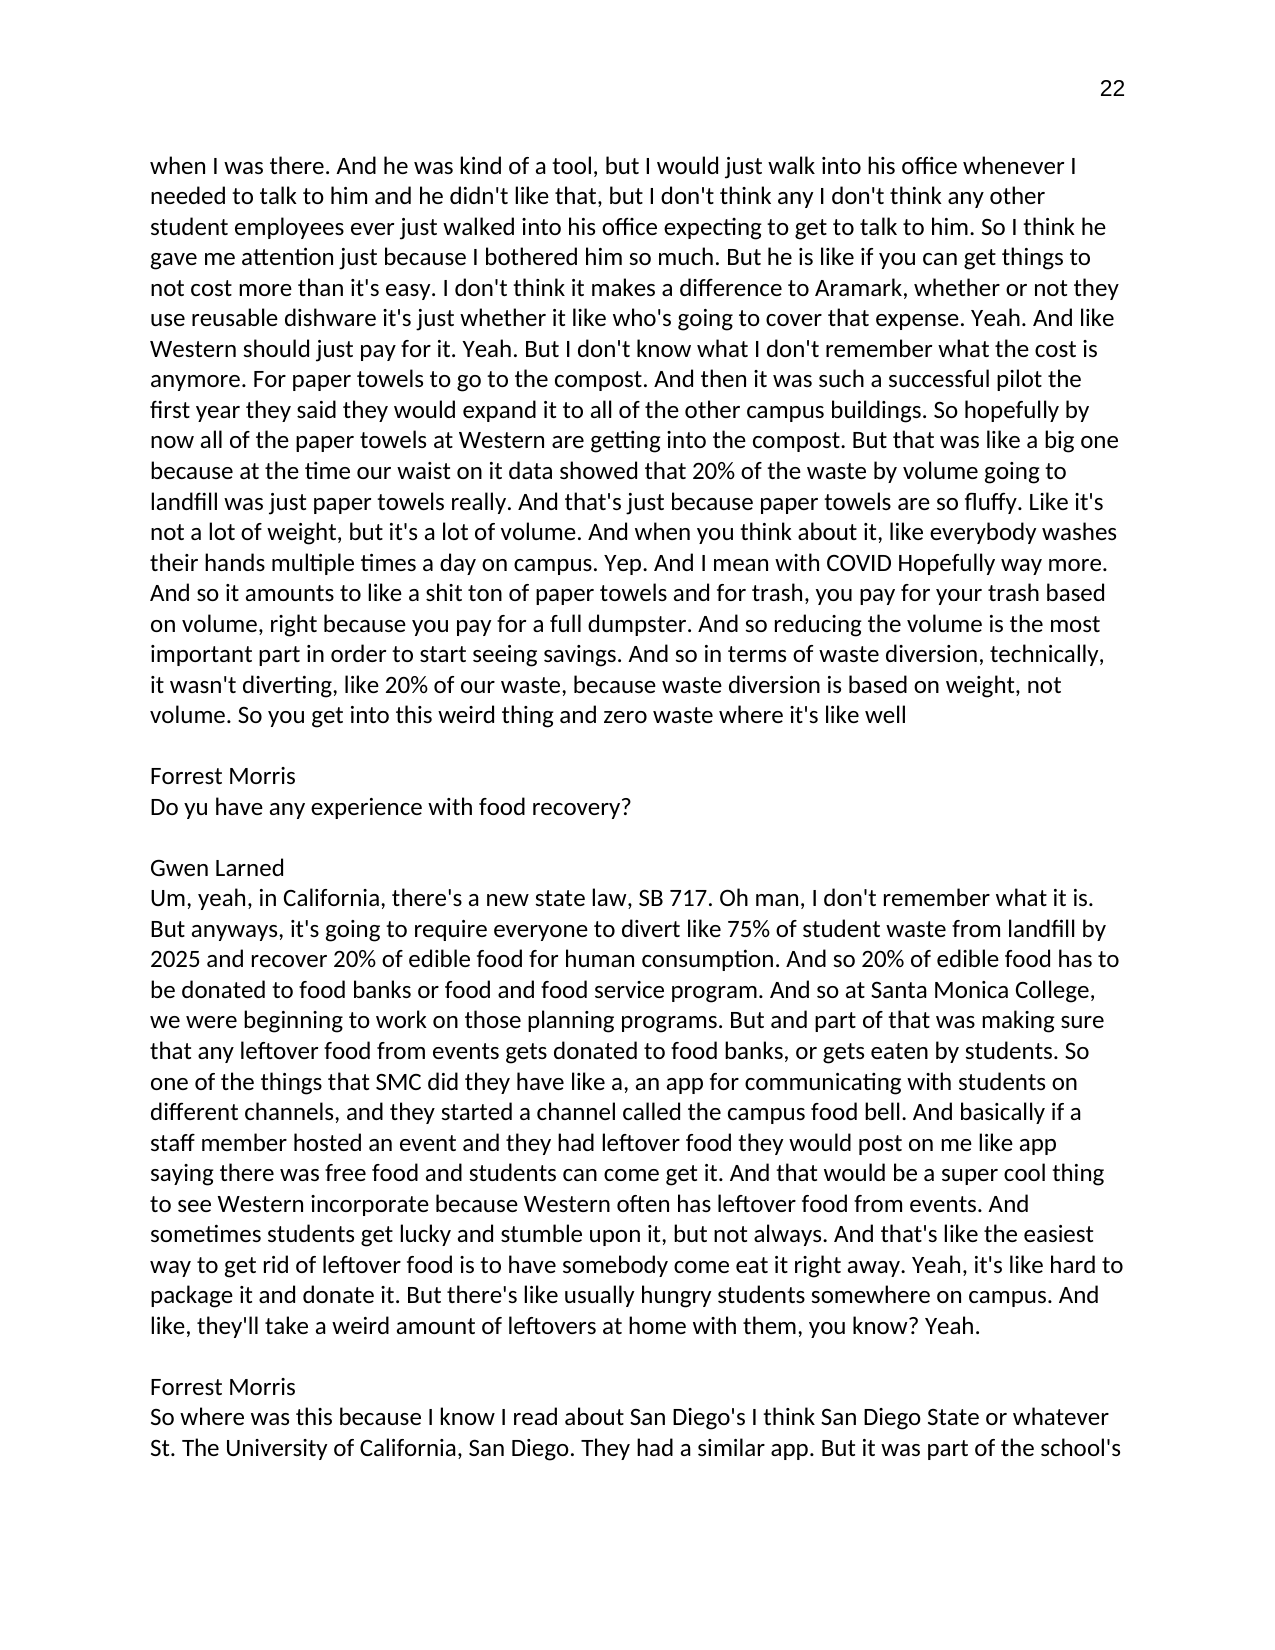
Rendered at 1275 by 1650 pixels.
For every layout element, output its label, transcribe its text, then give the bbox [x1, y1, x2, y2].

text Forrest Morris [150, 760, 1125, 791]
text Um, yeah, in California, there's a new state law, SB 717. Oh man, I don't remember what it is. But anyways, it's going to require everyone to divert like 75% of student waste from landfill by 2025 and recover 20% of edible food for human consumption. And so 20% of edible food has to be donated to food banks or food and food service program. And so at Santa Monica College, we were beginning to work on those planning programs. But and part of that was making sure that any leftover food from events gets donated to food banks, or gets eaten by students. So one of the things that SMC did they have like a, an app for communicating with students on different channels, and they started a channel called the campus food bell. And basically if a staff member hosted an event and they had leftover food they would post on me like app saying there was free food and students can come get it. And that would be a super cool thing to see Western incorporate because Western often has leftover food from events. And sometimes students get lucky and stumble upon it, but not always. And that's like the easiest way to get rid of leftover food is to have somebody come eat it right away. Yeah, it's like hard to package it and donate it. But there's like usually hungry students somewhere on campus. And like, they'll take a weird amount of leftovers at home with them, you know? Yeah. [150, 882, 1125, 1340]
text Gwen Larned [150, 852, 1125, 882]
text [150, 150, 1125, 730]
text Do yu have any experience with food recovery? [150, 791, 1125, 821]
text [150, 1401, 1125, 1462]
text Forrest Morris [150, 1371, 1125, 1401]
